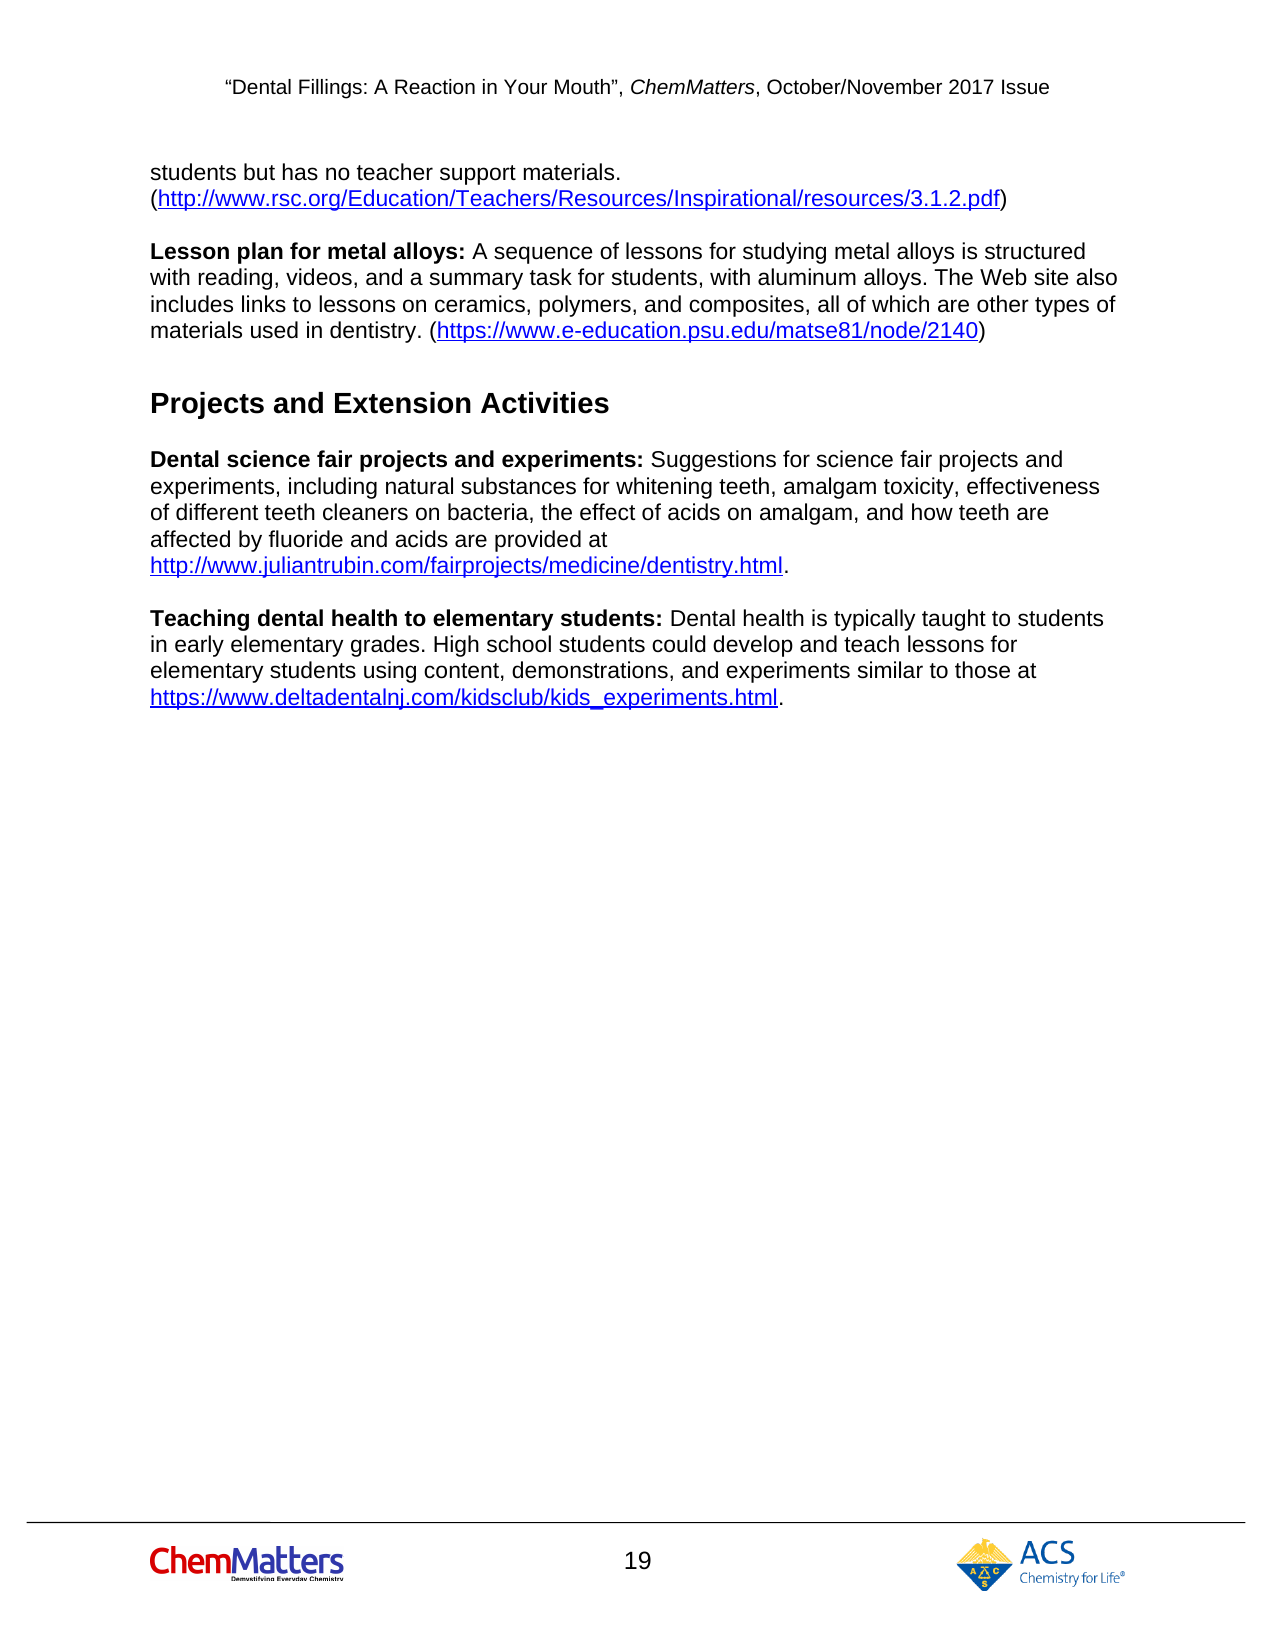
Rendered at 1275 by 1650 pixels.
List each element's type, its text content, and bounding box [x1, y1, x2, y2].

text Projects and Extension Activities [150, 387, 1125, 420]
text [150, 159, 1125, 212]
picture [150, 1546, 344, 1581]
text Lesson plan for metal alloys: A sequence of lessons for studying metal alloys is structured with reading, videos, and a summary task for students, with aluminum alloys. The Web site also includes links to lessons on ceramics, polymers, and composites, all of which are other types of materials used in dentistry. (https://www.e-education.psu.edu/matse81/node/2140) [150, 238, 1125, 343]
text Dental science fair projects and experiments: Suggestions for science fair projects and experiments, including natural substances for whitening teeth, amalgam toxicity, effectiveness of different teeth cleaners on bacteria, the effect of acids on amalgam, and how teeth are affected by fluoride and acids are provided at http://www.juliantrubin.com/fairprojects/medicine/dentistry.html. [150, 446, 1125, 578]
text Teaching dental health to elementary students: Dental health is typically taught to students in early elementary grades. High school students could develop and teach lessons for elementary students using content, demonstrations, and experiments similar to those at https://www.deltadentalnj.com/kidsclub/kids_experiments.html. [150, 604, 1125, 710]
